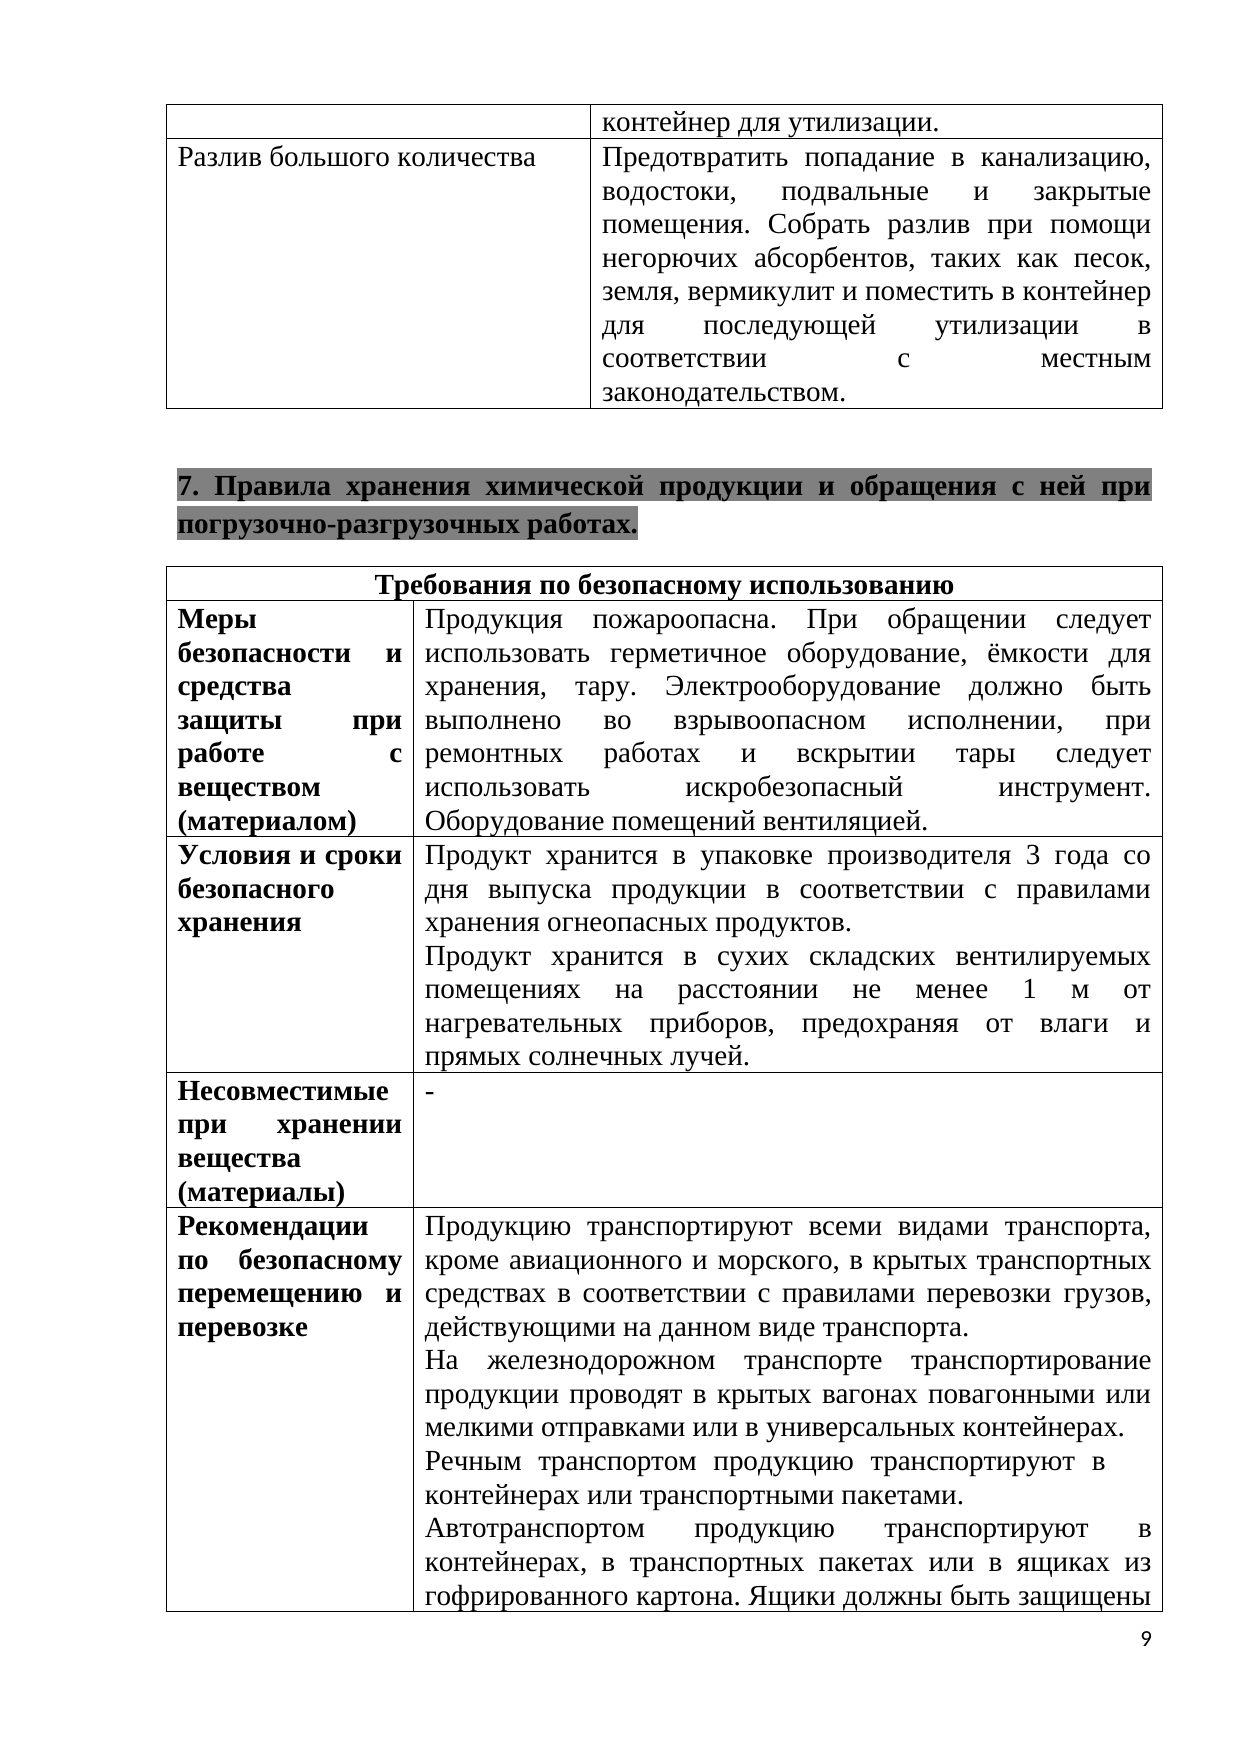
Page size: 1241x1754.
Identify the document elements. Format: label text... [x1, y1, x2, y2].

table_cell - [414, 1073, 1162, 1207]
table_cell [591, 105, 1162, 138]
table_cell Несовместимые при хранении вещества (материалы) [167, 1073, 413, 1207]
table_cell Продукция пожароопасна. При обращении следует использовать герметичное оборудование, ёмкости для хранения, тару. Электрооборудование должно быть выполнено во взрывоопасном исполнении, при ремонтных работах и вскрытии тары следует использовать искробезопасный инструмент. Оборудование помещений вентиляцией. [414, 601, 1162, 836]
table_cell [414, 1208, 1162, 1611]
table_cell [167, 105, 590, 138]
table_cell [167, 1208, 413, 1611]
table_cell Условия и сроки безопасного хранения [167, 837, 413, 1072]
table_cell Меры безопасности и средства защиты при работе с веществом (материалом) [167, 601, 413, 836]
text 7. Правила хранения химической продукции и обращения с ней при погрузочно-разгрузочных работах. [177, 501, 1152, 540]
table_cell Разлив большого количества [167, 139, 590, 407]
table_cell Продукт хранится в упаковке производителя 3 года со дня выпуска продукции в соответствии с правилами хранения огнеопасных продуктов. Продукт хранится в сухих складских вентилируемых помещениях на расстоянии не менее 1 м от нагревательных приборов, предохраняя от влаги и прямых солнечных лучей. [414, 837, 1162, 1072]
table_cell Предотвратить попадание в канализацию, водостоки, подвальные и закрытые помещения. Собрать разлив при помощи негорючих абсорбентов, таких как песок, земля, вермикулит и поместить в контейнер для последующей утилизации в соответствии с местным законодательством. [591, 139, 1162, 407]
table_header Требования по безопасному использованию [167, 567, 1162, 600]
